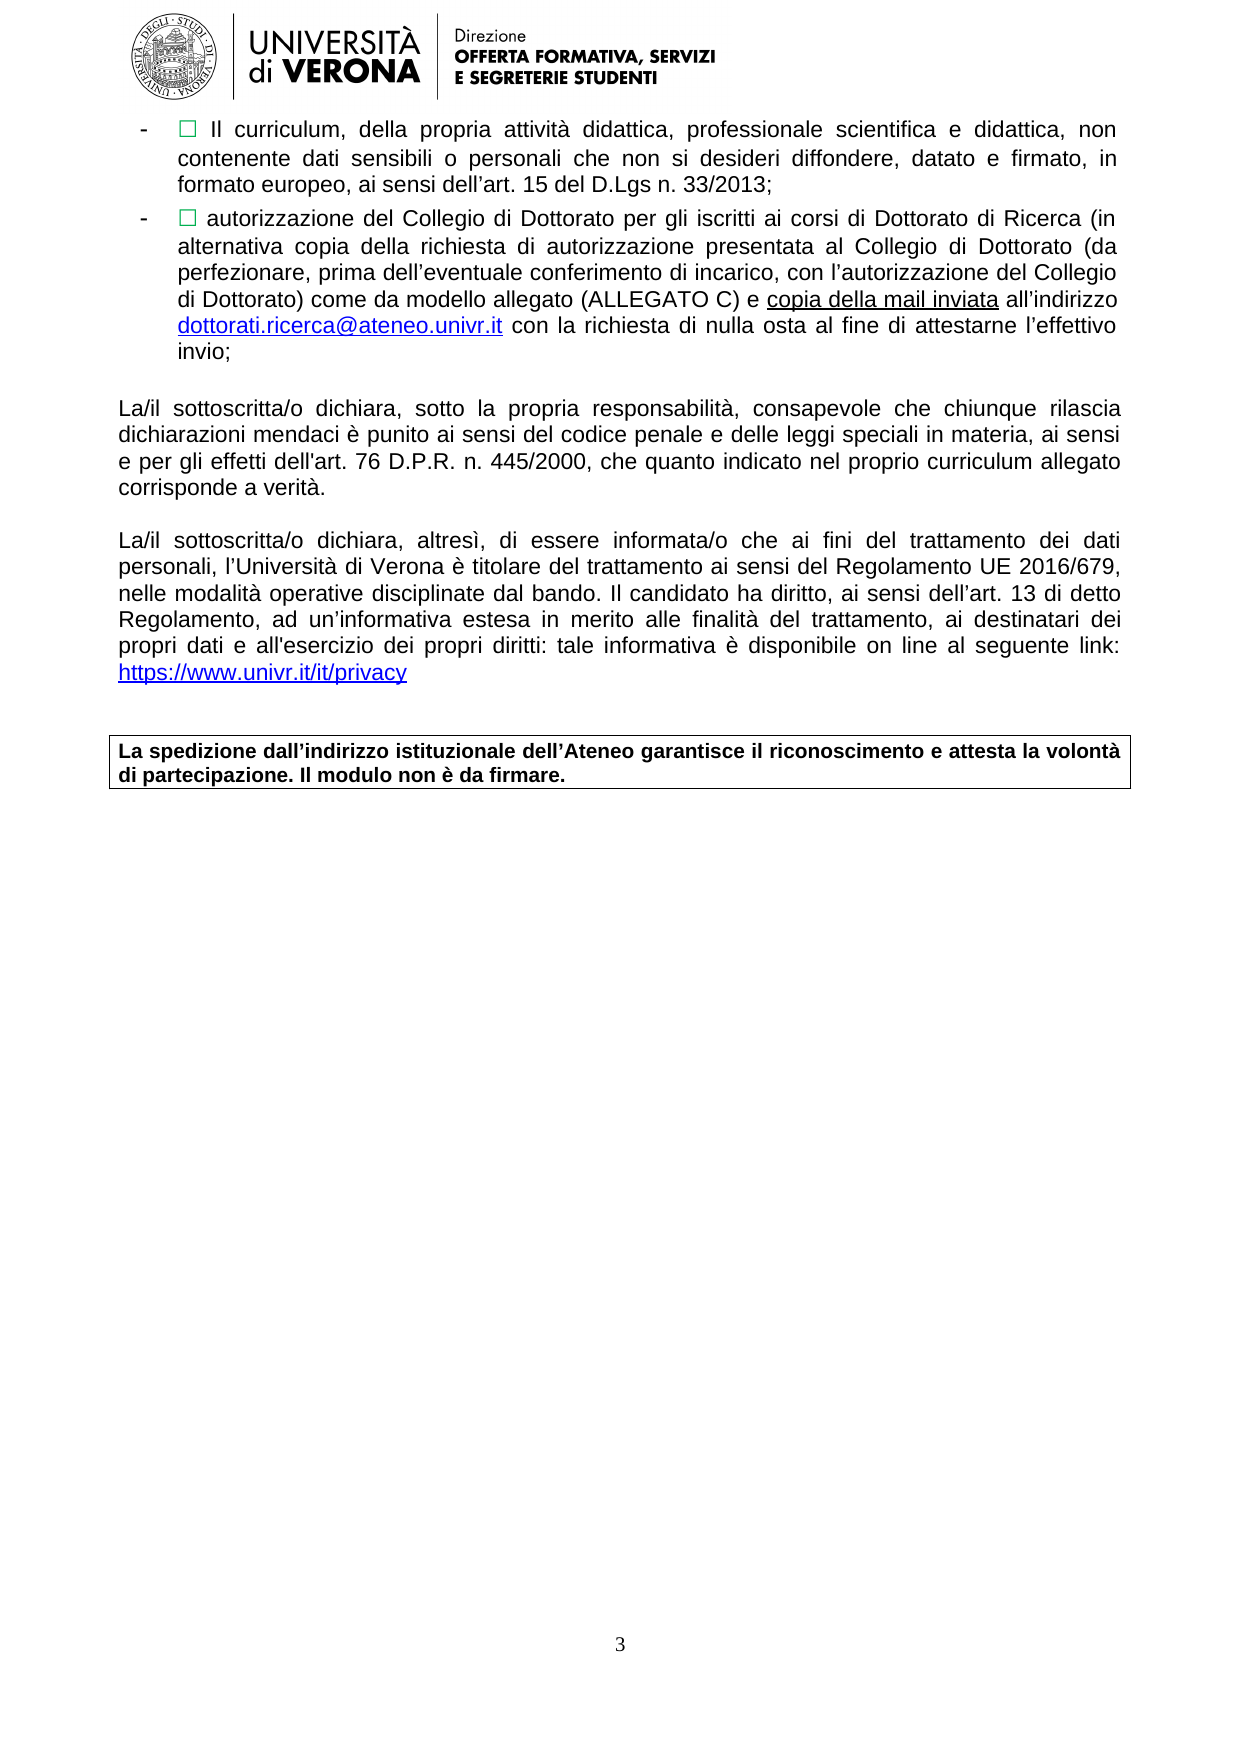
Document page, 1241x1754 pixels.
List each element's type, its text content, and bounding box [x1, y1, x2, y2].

list Il curriculum, della propria attività didattica, professionale scientifica e didattica, non contenente dati sensibili o personali che non si desideri diffondere, datato e firmato, in formato europeo, ai sensi dell’art. 15 del D.Lgs n. 33/2013; [140, 113, 1117, 197]
picture [118, 0, 733, 114]
text La spedizione dall’indirizzo istituzionale dell’Ateneo garantisce il riconoscimento e attesta la volontà di partecipazione. Il modulo non è da firmare. [110, 736, 1130, 788]
text La/il sottoscritta/o dichiara, altresì, di essere informata/o che ai fini del trattamento dei dati personali, l’Università di Verona è titolare del trattamento ai sensi del Regolamento UE 2016/679, nelle modalità operative disciplinate dal bando. Il candidato ha diritto, ai sensi dell’art. 13 di detto Regolamento, ad un’informativa estesa in merito alle finalità del trattamento, ai destinatari dei propri dati e all'esercizio dei propri diritti: tale informativa è disponibile on line al seguente link: https://www.univr.it/it/privacy [118, 527, 1122, 685]
text La/il sottoscritta/o dichiara, sotto la propria responsabilità, consapevole che chiunque rilascia dichiarazioni mendaci è punito ai sensi del codice penale e delle leggi speciali in materia, ai sensi e per gli effetti dell'art. 76 D.P.R. n. 445/2000, che quanto indicato nel proprio curriculum allegato corrisponde a verità. [118, 395, 1122, 501]
list autorizzazione del Collegio di Dottorato per gli iscritti ai corsi di Dottorato di Ricerca (in alternativa copia della richiesta di autorizzazione presentata al Collegio di Dottorato (da perfezionare, prima dell’eventuale conferimento di incarico, con l’autorizzazione del Collegio di Dottorato) come da modello allegato (ALLEGATO C) e copia della mail inviata all’indirizzo dottorati.ricerca@ateneo.univr.it con la richiesta di nulla osta al fine di attestarne l’effettivo invio; [140, 202, 1117, 364]
